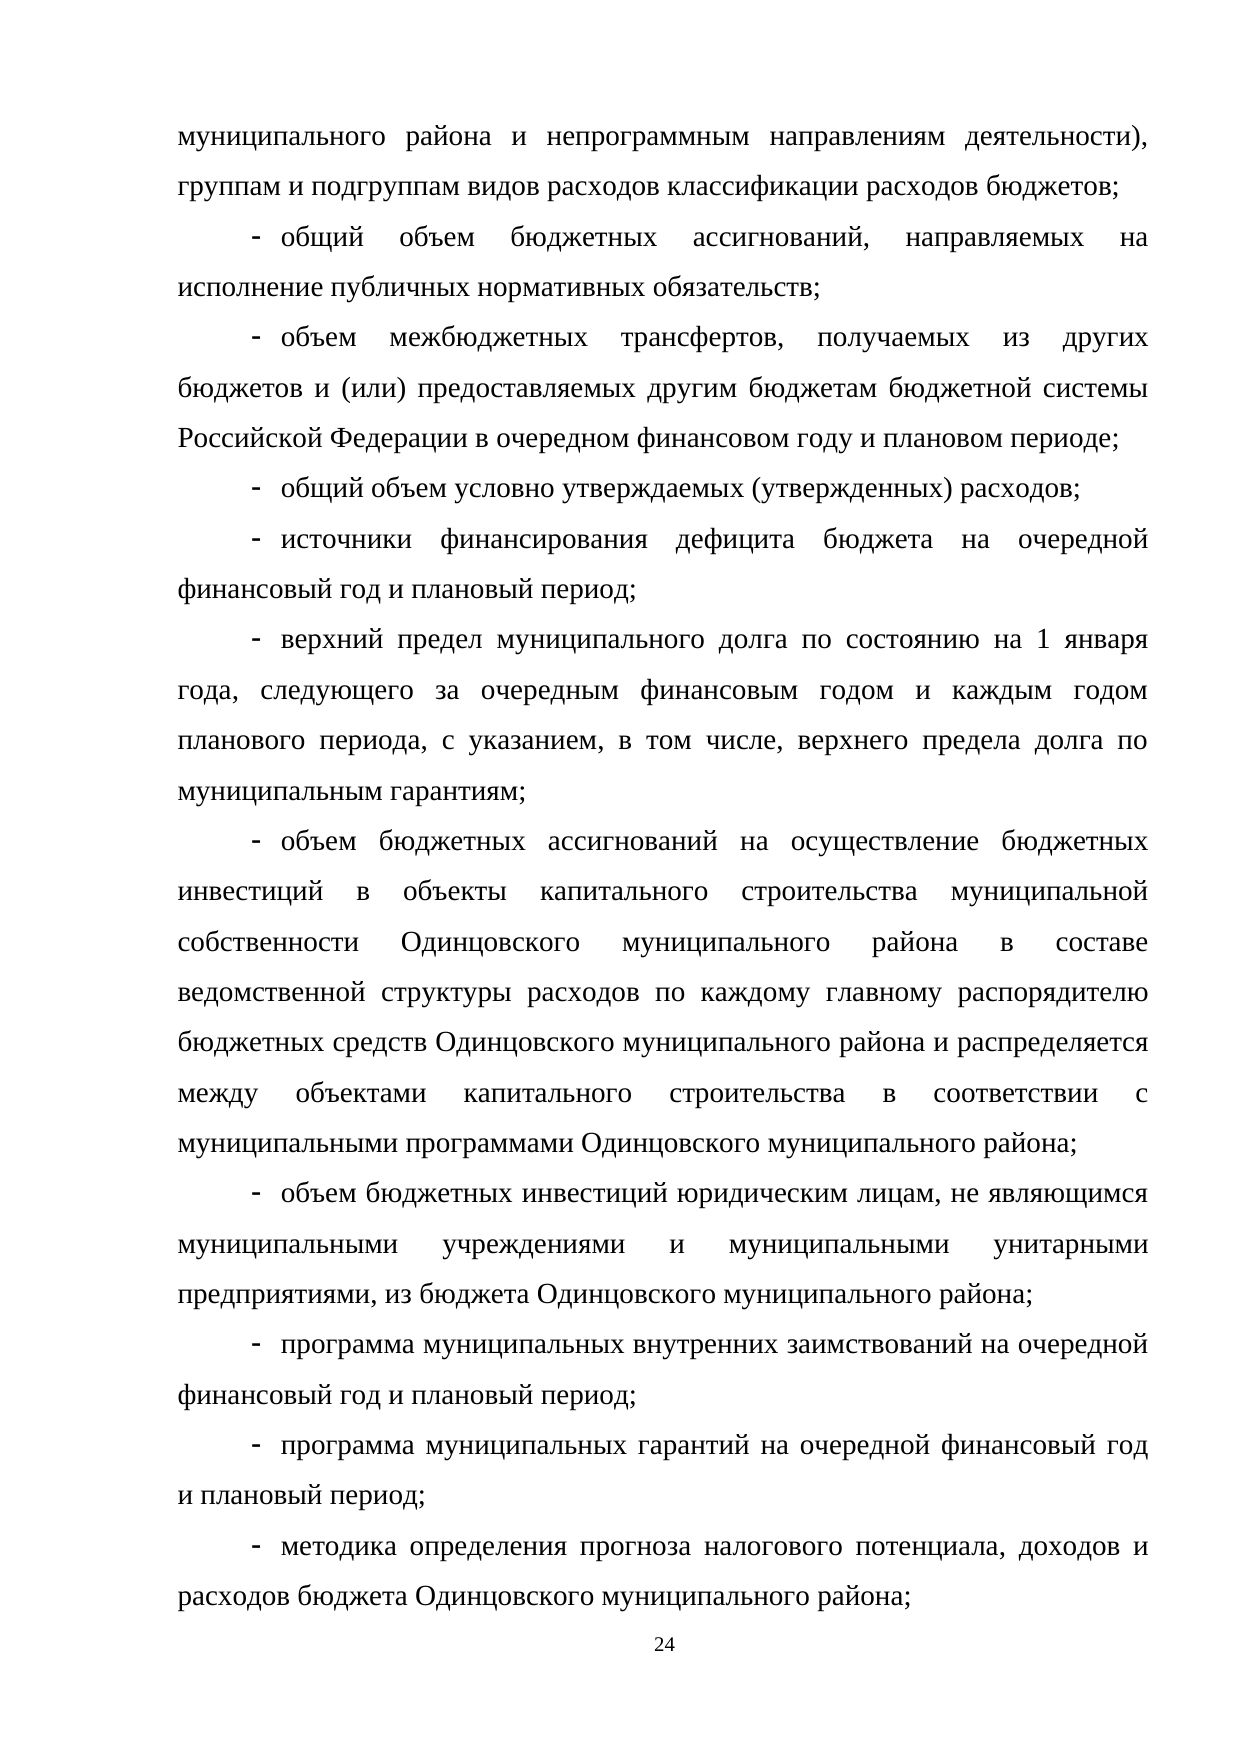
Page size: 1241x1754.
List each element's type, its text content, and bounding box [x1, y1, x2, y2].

list программа муниципальных гарантий на очередной финансовый год и плановый период; [177, 1427, 1149, 1511]
list общий объем бюджетных ассигнований, направляемых на исполнение публичных нормативных обязательств; [177, 219, 1149, 303]
list объем бюджетных ассигнований на осуществление бюджетных инвестиций в объекты капитального строительства муниципальной собственности Одинцовского муниципального района в составе ведомственной структуры расходов по каждому главному распорядителю бюджетных средств Одинцовского муниципального района и распределяется между объектами капитального строительства в соответствии с муниципальными программами Одинцовского муниципального района; [177, 823, 1149, 1158]
list общий объем условно утверждаемых (утвержденных) расходов; [177, 471, 1149, 504]
list объем бюджетных инвестиций юридическим лицам, не являющимся муниципальными учреждениями и муниципальными унитарными предприятиями, из бюджета Одинцовского муниципального района; [177, 1175, 1149, 1309]
list источники финансирования дефицита бюджета на очередной финансовый год и плановый период; [177, 521, 1149, 605]
list объем межбюджетных трансфертов, получаемых из других бюджетов и (или) предоставляемых другим бюджетам бюджетной системы Российской Федерации в очередном финансовом году и плановом периоде; [177, 319, 1149, 454]
list верхний предел муниципального долга по состоянию на 1 января года, следующего за очередным финансовым годом и каждым годом планового периода, с указанием, в том числе, верхнего предела долга по муниципальным гарантиям; [177, 622, 1149, 806]
list методика определения прогноза налогового потенциала, доходов и расходов бюджета Одинцовского муниципального района; [177, 1528, 1149, 1612]
list программа муниципальных внутренних заимствований на очередной финансовый год и плановый период; [177, 1326, 1149, 1410]
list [177, 118, 1149, 202]
